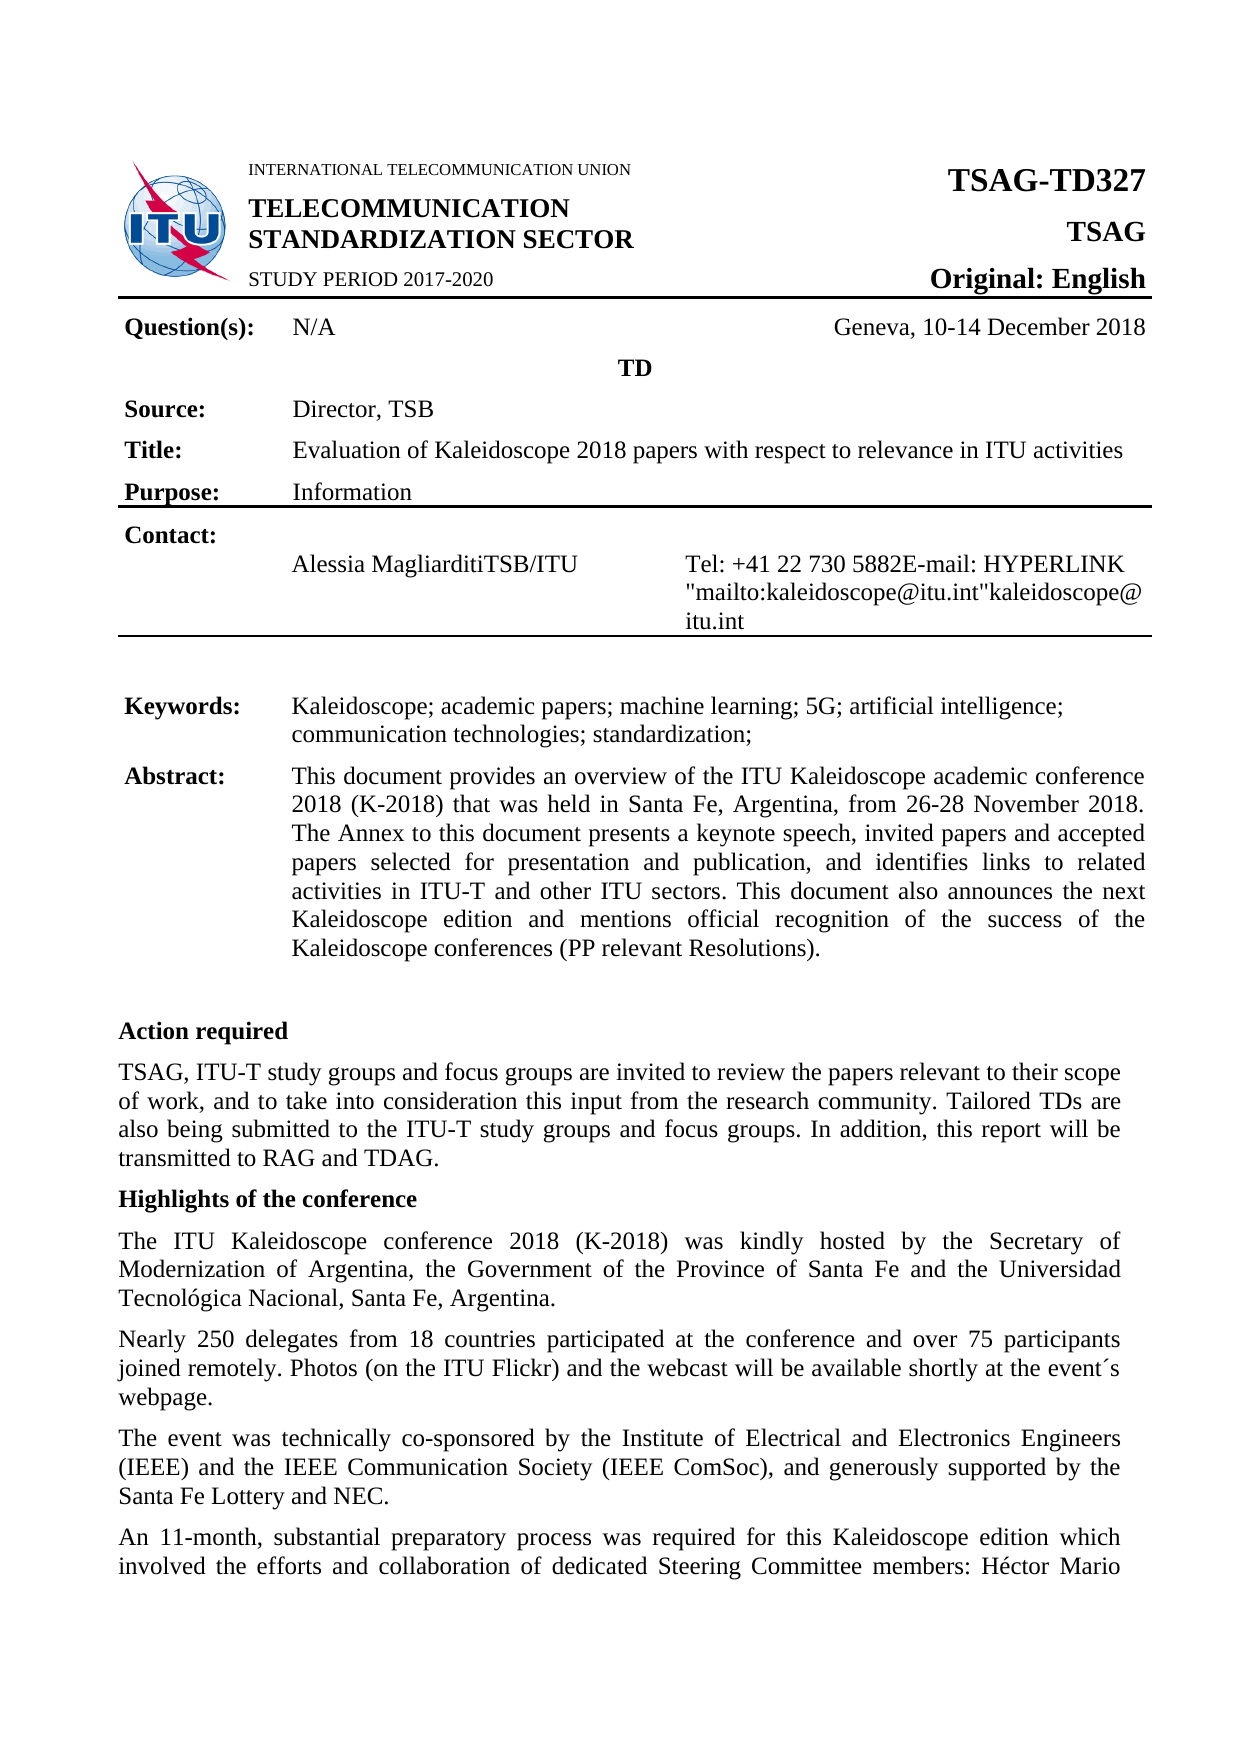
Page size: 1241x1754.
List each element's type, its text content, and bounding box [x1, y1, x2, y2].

subtitle Highlights of the conference [118, 1184, 1122, 1213]
table_cell Source: [118, 382, 287, 423]
text TSAG, ITU-T study groups and focus groups are invited to review the papers relevant to their scope of work, and to take into consideration this input from the research community. Tailored TDs are also being submitted to the ITU-T study groups and focus groups. In addition, this report will be transmitted to RAG and TDAG. [118, 1057, 1122, 1172]
table_cell Contact: [118, 508, 286, 635]
table_cell Abstract: [118, 748, 285, 962]
table_cell TD [118, 340, 1152, 382]
table_header INTERNATIONAL TELECOMMUNICATION UNION TELECOMMUNICATION STANDARDIZATION SECTOR STUDY PERIOD 2017-2020 [242, 148, 664, 296]
text The ITU Kaleidoscope conference 2018 (K-2018) was kindly hosted by the Secretary of Modernization of Argentina, the Government of the Province of Santa Fe and the Universidad Tecnológica Nacional, Santa Fe, Argentina. [118, 1226, 1122, 1312]
table_cell Director, TSB [287, 382, 1152, 423]
table_cell Evaluation of Kaleidoscope 2018 papers with respect to relevance in ITU activities [287, 423, 1152, 464]
table_cell Title: [118, 423, 287, 464]
text Action required [118, 1016, 1122, 1044]
picture [124, 160, 231, 281]
text Nearly 250 delegates from 18 countries participated at the conference and over 75 participants joined remotely. Photos (on the ITU Flickr) and the webcast will be available shortly at the event´s webpage. [118, 1324, 1122, 1411]
table_cell Original: English [664, 248, 1152, 296]
table_cell [286, 508, 679, 635]
table_cell Purpose: [118, 464, 287, 505]
table_cell Information [287, 464, 1152, 505]
table_header [118, 148, 242, 296]
table_cell Question(s): [118, 299, 287, 340]
table_cell TSAG [664, 199, 1152, 248]
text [118, 1522, 1122, 1579]
table_header TSAG-TD327 [664, 148, 1152, 198]
table_cell N/A [287, 299, 664, 340]
table_header [285, 678, 1152, 748]
table_cell Geneva, 10-14 December 2018 [664, 299, 1152, 340]
table_header Keywords: [118, 678, 285, 748]
text The event was technically co-sponsored by the Institute of Electrical and Electronics Engineers (IEEE) and the IEEE Communication Society (IEEE ComSoc), and generously supported by the Santa Fe Lottery and NEC. [118, 1423, 1122, 1509]
